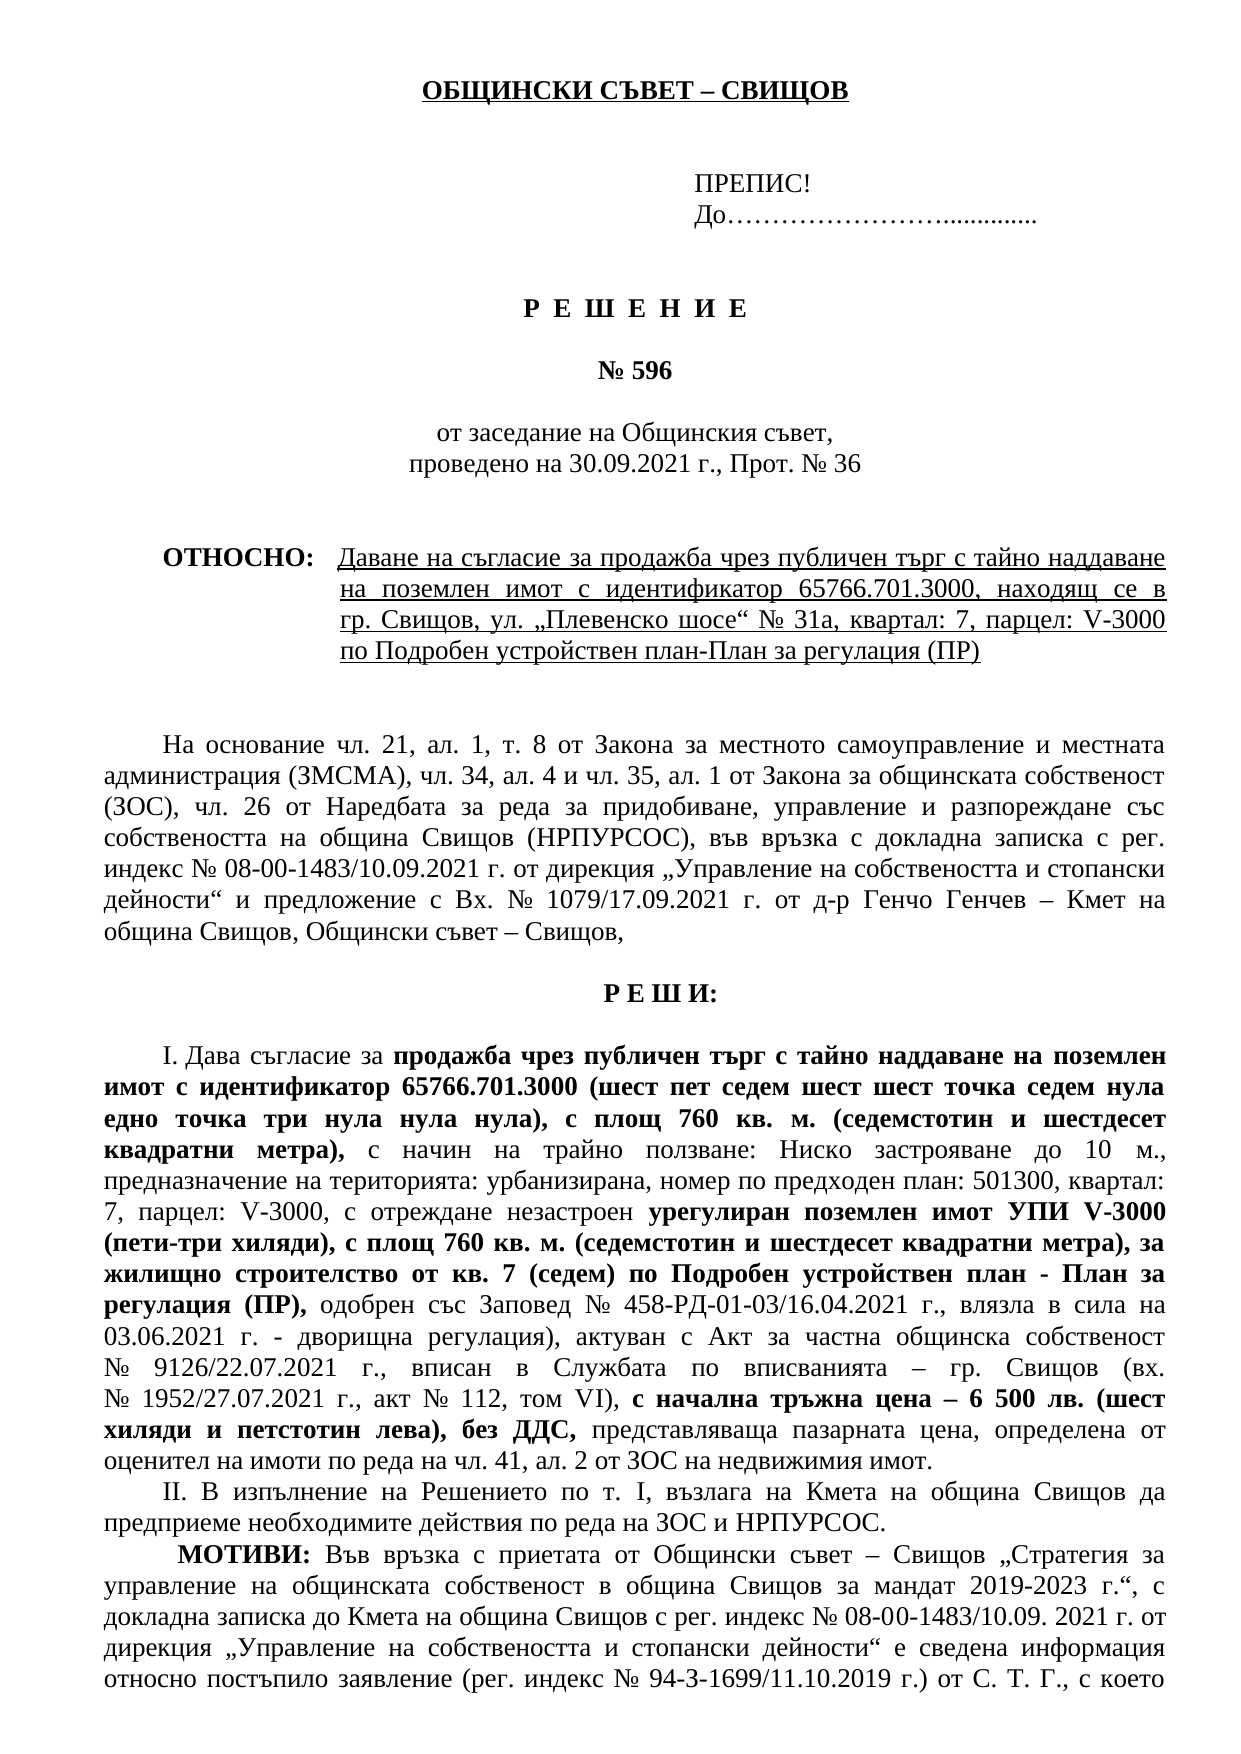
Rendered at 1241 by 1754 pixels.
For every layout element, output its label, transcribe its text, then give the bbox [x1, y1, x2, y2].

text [103, 1538, 1167, 1693]
text ОБЩИНСКИ СЪВЕТ – СВИЩОВ [103, 74, 1167, 105]
text До…………………….............. [694, 198, 1167, 229]
text І. Дава съгласие за продажба чрез публичен търг с тайно наддаване на поземлен имот с идентификатор 65766.701.3000 (шест пет седем шест шест точка седем нула едно точка три нула нула нула), с площ 760 кв. м. (седемстотин и шестдесет квадратни метра), с начин на трайно ползване: Ниско застрояване до 10 м., предназначение на територията: урбанизирана, номер по предходен план: 501300, квартал: 7, парцел: V-3000, с отреждане незастроен урегулиран поземлен имот УПИ V-3000 (пети-три хиляди), с площ 760 кв. м. (седемстотин и шестдесет квадратни метра), за жилищно строителство от кв. 7 (седем) по Подробен устройствен план - План за регулация (ПР), одобрен със Заповед № 458-РД-01-03/16.04.2021 г., влязла в сила на 03.06.2021 г. - дворищна регулация), актуван с Акт за частна общинска собственост № 9126/22.07.2021 г., вписан в Службата по вписванията – гр. Свищов (вх. № 1952/27.07.2021 г., акт № 112, том VI), с начална тръжна цена – 6 500 лв. (шест хиляди и петстотин лева), без ДДС, представляваща пазарната цена, определена от оценител на имоти по реда на чл. 41, ал. 2 от ЗОС на недвижимия имот. [103, 1039, 1167, 1475]
text На основание чл. 21, ал. 1, т. 8 от Закона за местното самоуправление и местната администрация (ЗМСМА), чл. 34, ал. 4 и чл. 35, ал. 1 от Закона за общинската собственост (ЗОС), чл. 26 от Наредбата за реда за придобиване, управление и разпореждане със собствеността на община Свищов (НРПУРСОС), във връзка с докладна записка с рег. индекс № 08-00-1483/10.09.2021 г. от дирекция „Управление на собствеността и стопански дейности“ и предложение с Вх. № 1079/17.09.2021 г. от д-р Генчо Генчев – Кмет на община Свищов, Общински съвет – Свищов, [103, 728, 1167, 946]
text Р Е Ш И: [546, 977, 1167, 1008]
text ІІ. В изпълнение на Решението по т. I, възлага на Кмета на община Свищов да предприеме необходимите действия по реда на ЗОС и НРПУРСОС. [103, 1475, 1167, 1538]
text ПРЕПИС! [694, 167, 1167, 198]
text от заседание на Общинския съвет, [103, 416, 1167, 448]
text ОТНОСНО: Даване на съгласие за продажба чрез публичен търг с тайно наддаване на поземлен имот с идентификатор 65766.701.3000, находящ се в гр. Свищов, ул. „Плевенско шосе“ № 31а, квартал: 7, парцел: V-3000 по Подробен устройствен план-План за регулация (ПР) [162, 541, 1167, 666]
text проведено на 30.09.2021 г., Прот. № 36 [103, 448, 1167, 479]
text № 596 [103, 354, 1167, 385]
text Р Е Ш Е Н И Е [103, 292, 1167, 323]
